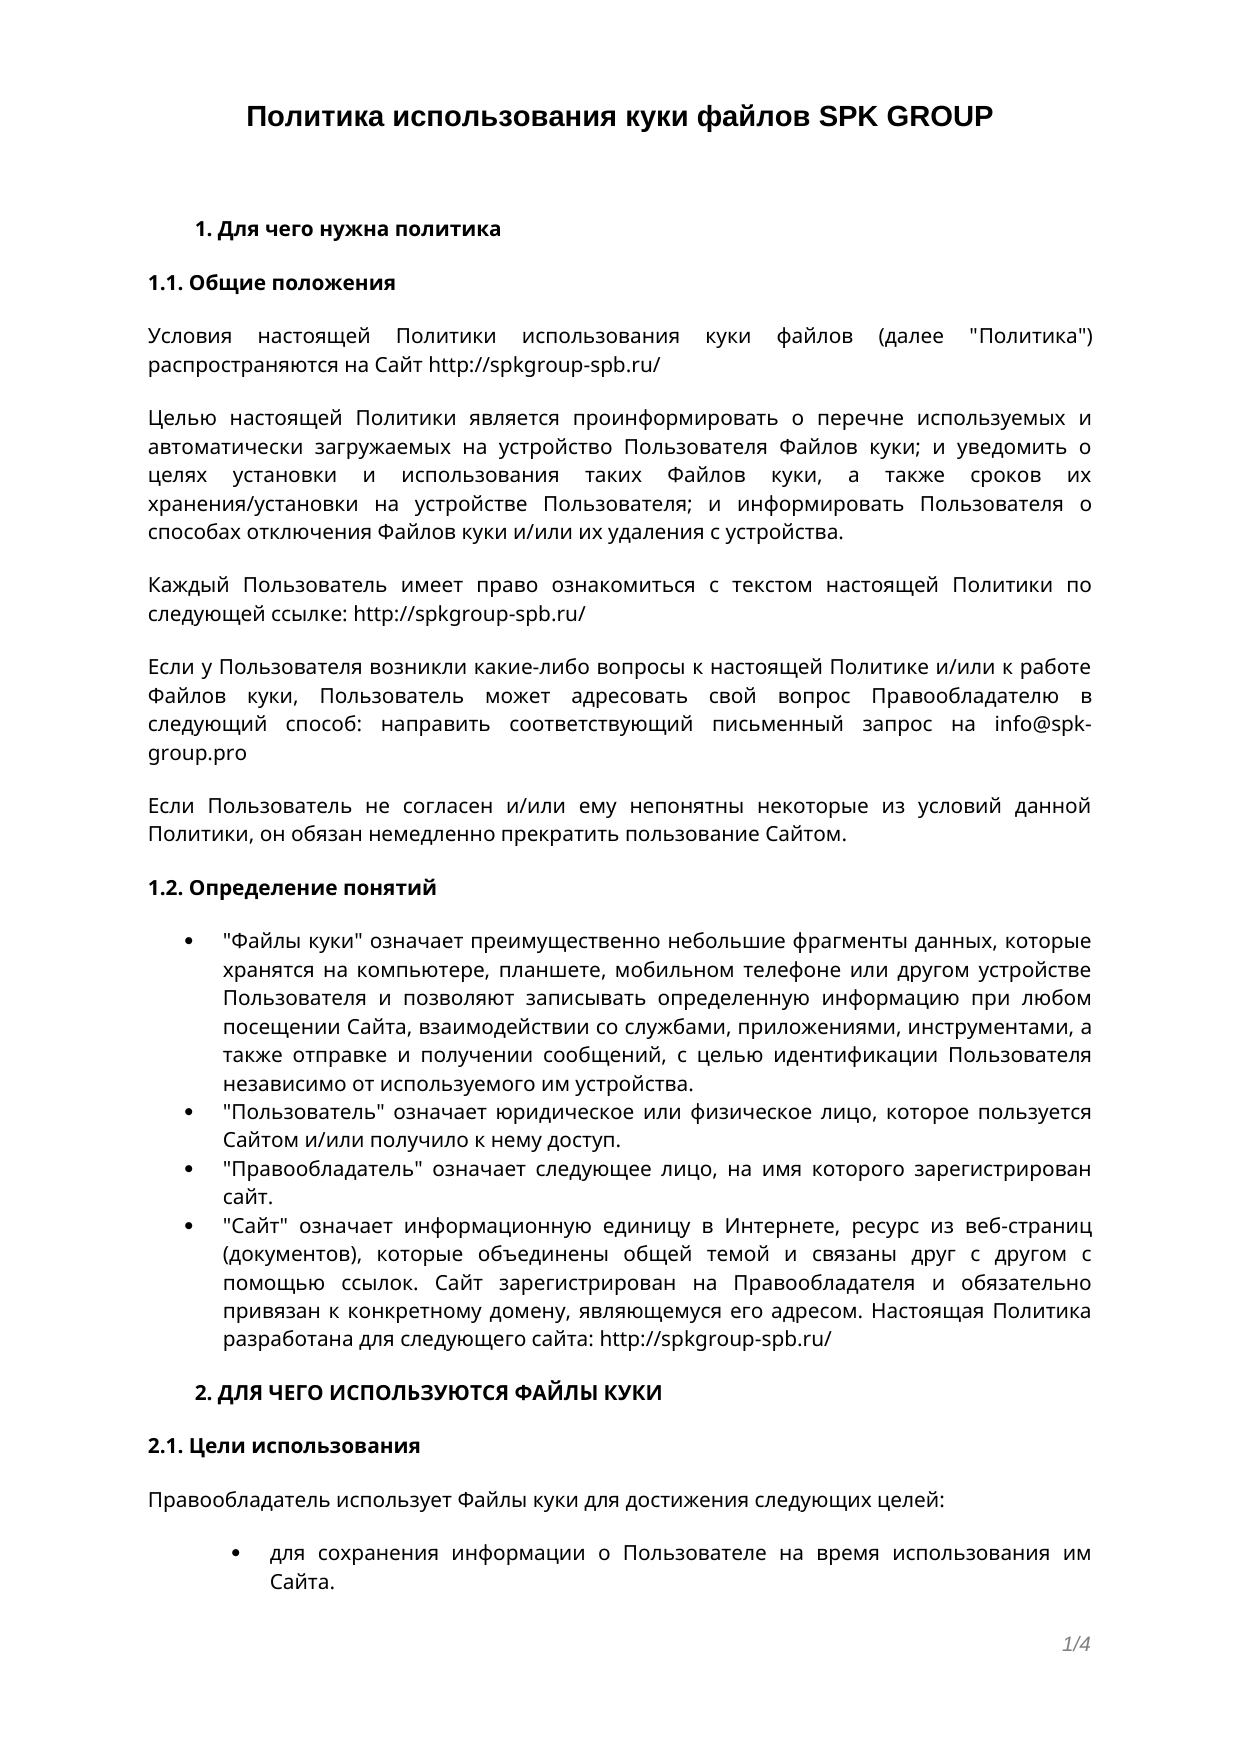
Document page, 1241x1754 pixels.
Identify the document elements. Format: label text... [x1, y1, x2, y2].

text Условия настоящей Политики использования куки файлов (далее "Политика") распространяются на Сайт http://spkgroup-spb.ru/ [148, 321, 1093, 378]
list "Сайт" означает информационную единицу в Интернете, ресурс из веб-страниц (документов), которые объединены общей темой и связаны друг с другом с помощью ссылок. Сайт зарегистрирован на Правообладателя и обязательно привязан к конкретному домену, являющемуся его адресом. Настоящая Политика разработана для следующего сайта: http://spkgroup-spb.ru/ [185, 1211, 1093, 1353]
list для сохранения информации о Пользователе на время использования им Сайта. [232, 1538, 1093, 1595]
text Правообладатель использует Файлы куки для достижения следующих целей: [148, 1485, 1093, 1513]
text 1.2. Определение понятий [148, 873, 1093, 901]
list "Правообладатель" означает следующее лицо, на имя которого зарегистрирован сайт. [185, 1154, 1093, 1211]
list "Пользователь" означает юридическое или физическое лицо, которое пользуется Сайтом и/или получило к нему доступ. [185, 1097, 1093, 1154]
text 2.1. Цели использования [148, 1431, 1093, 1460]
text 1. Для чего нужна политика [194, 157, 1093, 243]
text Если у Пользователя возникли какие-либо вопросы к настоящей Политике и/или к работе Файлов куки, Пользователь может адресовать свой вопрос Правообладателю в следующий способ: направить соответствующий письменный запрос на info@spk-group.pro [148, 652, 1093, 766]
text Если Пользователь не согласен и/или ему непонятны некоторые из условий данной Политики, он обязан немедленно прекратить пользование Сайтом. [148, 791, 1093, 848]
text Целью настоящей Политики является проинформировать о перечне используемых и автоматически загружаемых на устройство Пользователя Файлов куки; и уведомить о целях установки и использования таких Файлов куки, а также сроков их хранения/установки на устройстве Пользователя; и информировать Пользователя о способах отключения Файлов куки и/или их удаления с устройства. [148, 403, 1093, 546]
list "Файлы куки" означает преимущественно небольшие фрагменты данных, которые хранятся на компьютере, планшете, мобильном телефоне или другом устройстве Пользователя и позволяют записывать определенную информацию при любом посещении Сайта, взаимодействии со службами, приложениями, инструментами, а также отправке и получении сообщений, с целью идентификации Пользователя независимо от используемого им устройства. [185, 926, 1093, 1097]
text Политика использования куки файлов SPK GROUP [148, 99, 1093, 132]
text 2. ДЛЯ ЧЕГО ИСПОЛЬЗУЮТСЯ ФАЙЛЫ КУКИ [194, 1378, 1093, 1406]
text Каждый Пользователь имеет право ознакомиться с текстом настоящей Политики по следующей ссылке: http://spkgroup-spb.ru/ [148, 571, 1093, 627]
text 1.1. Общие положения [148, 268, 1093, 296]
